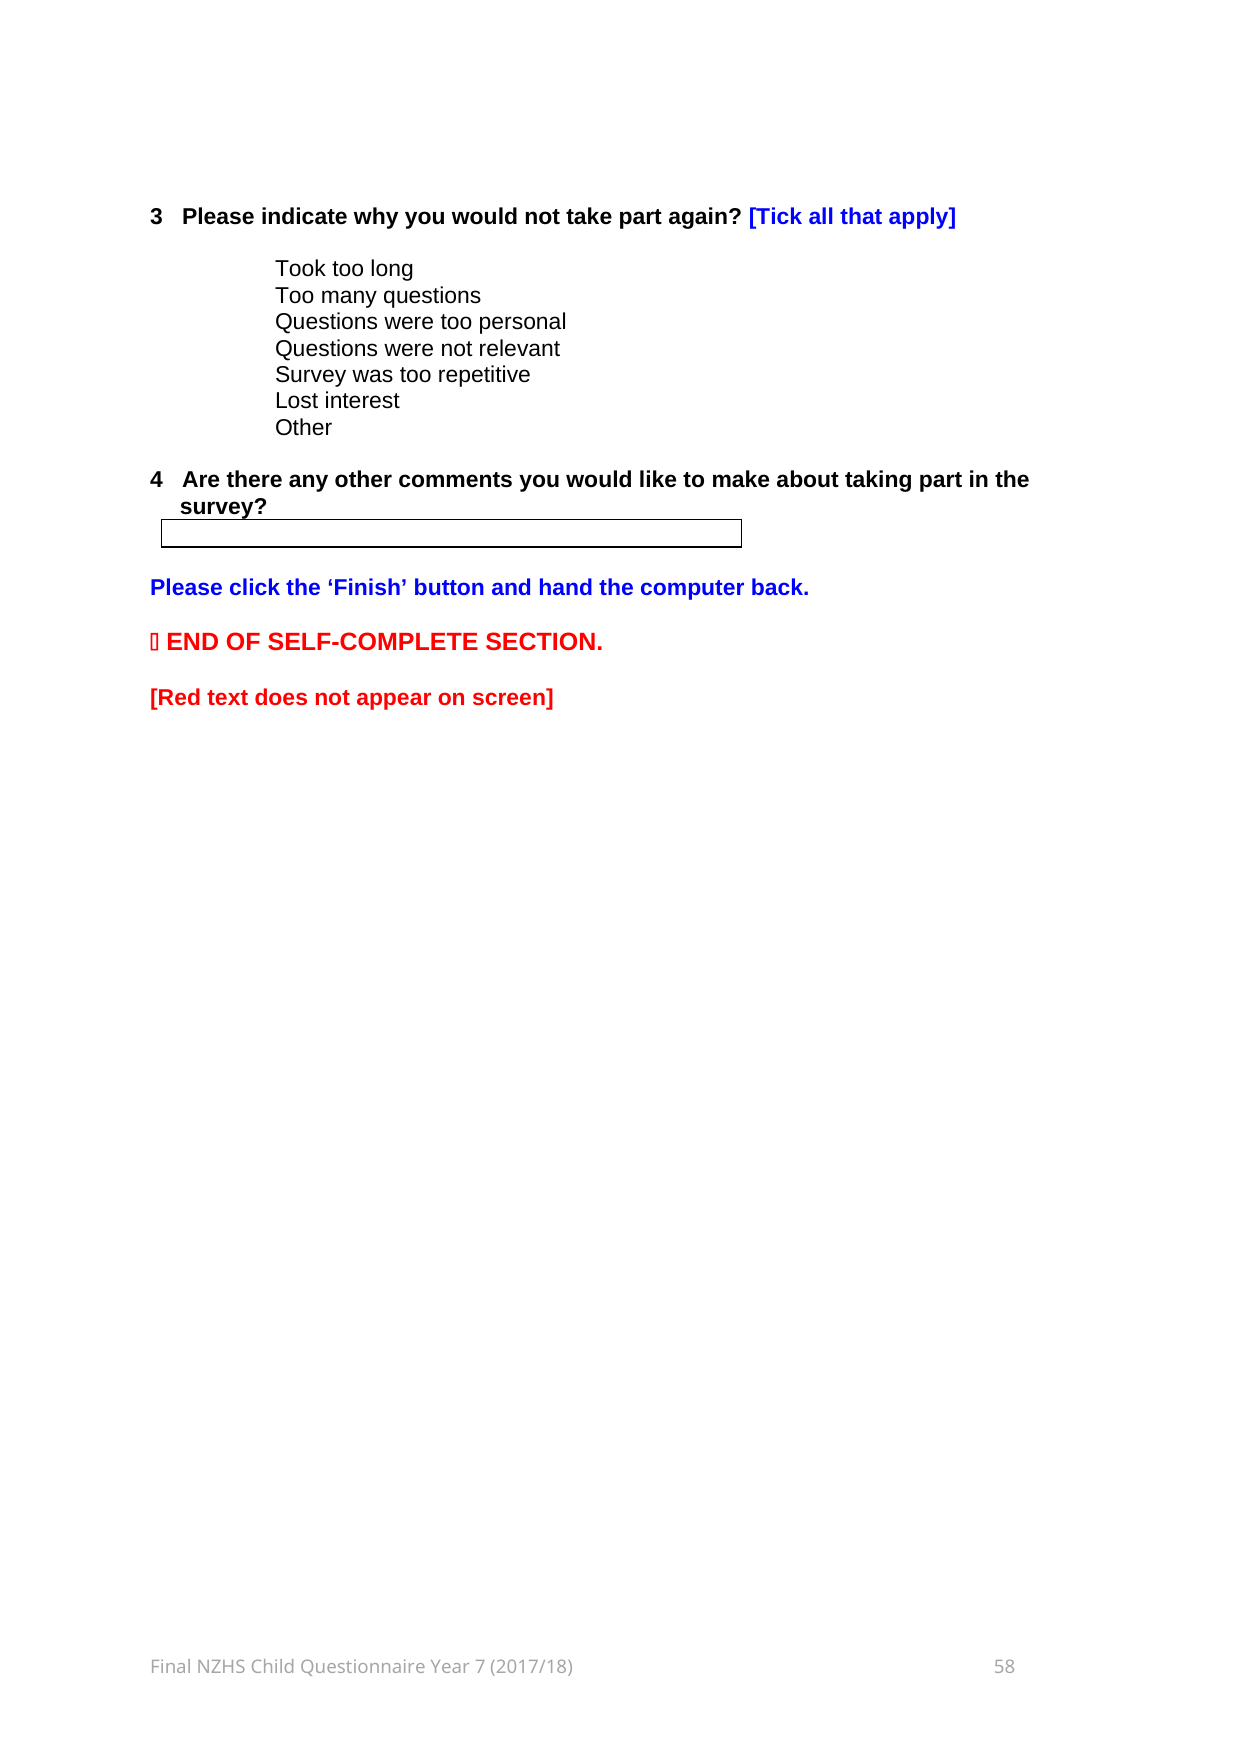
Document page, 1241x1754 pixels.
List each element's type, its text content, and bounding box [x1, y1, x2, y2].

text [Red text does not appear on screen] [150, 684, 1090, 710]
text Please click the ‘Finish’ button and hand the computer back. [150, 574, 1090, 600]
text Took too long [150, 255, 1090, 282]
text Lost interest [275, 387, 1090, 413]
text Questions were not relevant [275, 334, 1090, 361]
text 4 Are there any other comments you would like to make about taking part in the survey? [150, 466, 1090, 519]
text Other [275, 413, 1090, 440]
text Survey was too repetitive [275, 361, 1090, 387]
table_header [162, 520, 741, 546]
text END OF SELF-COMPLETE SECTION. [150, 626, 1090, 655]
text Questions were too personal [150, 308, 1090, 334]
text 3 Please indicate why you would not take part again? [Tick all that apply] [150, 203, 1090, 229]
text Too many questions [150, 282, 1090, 308]
